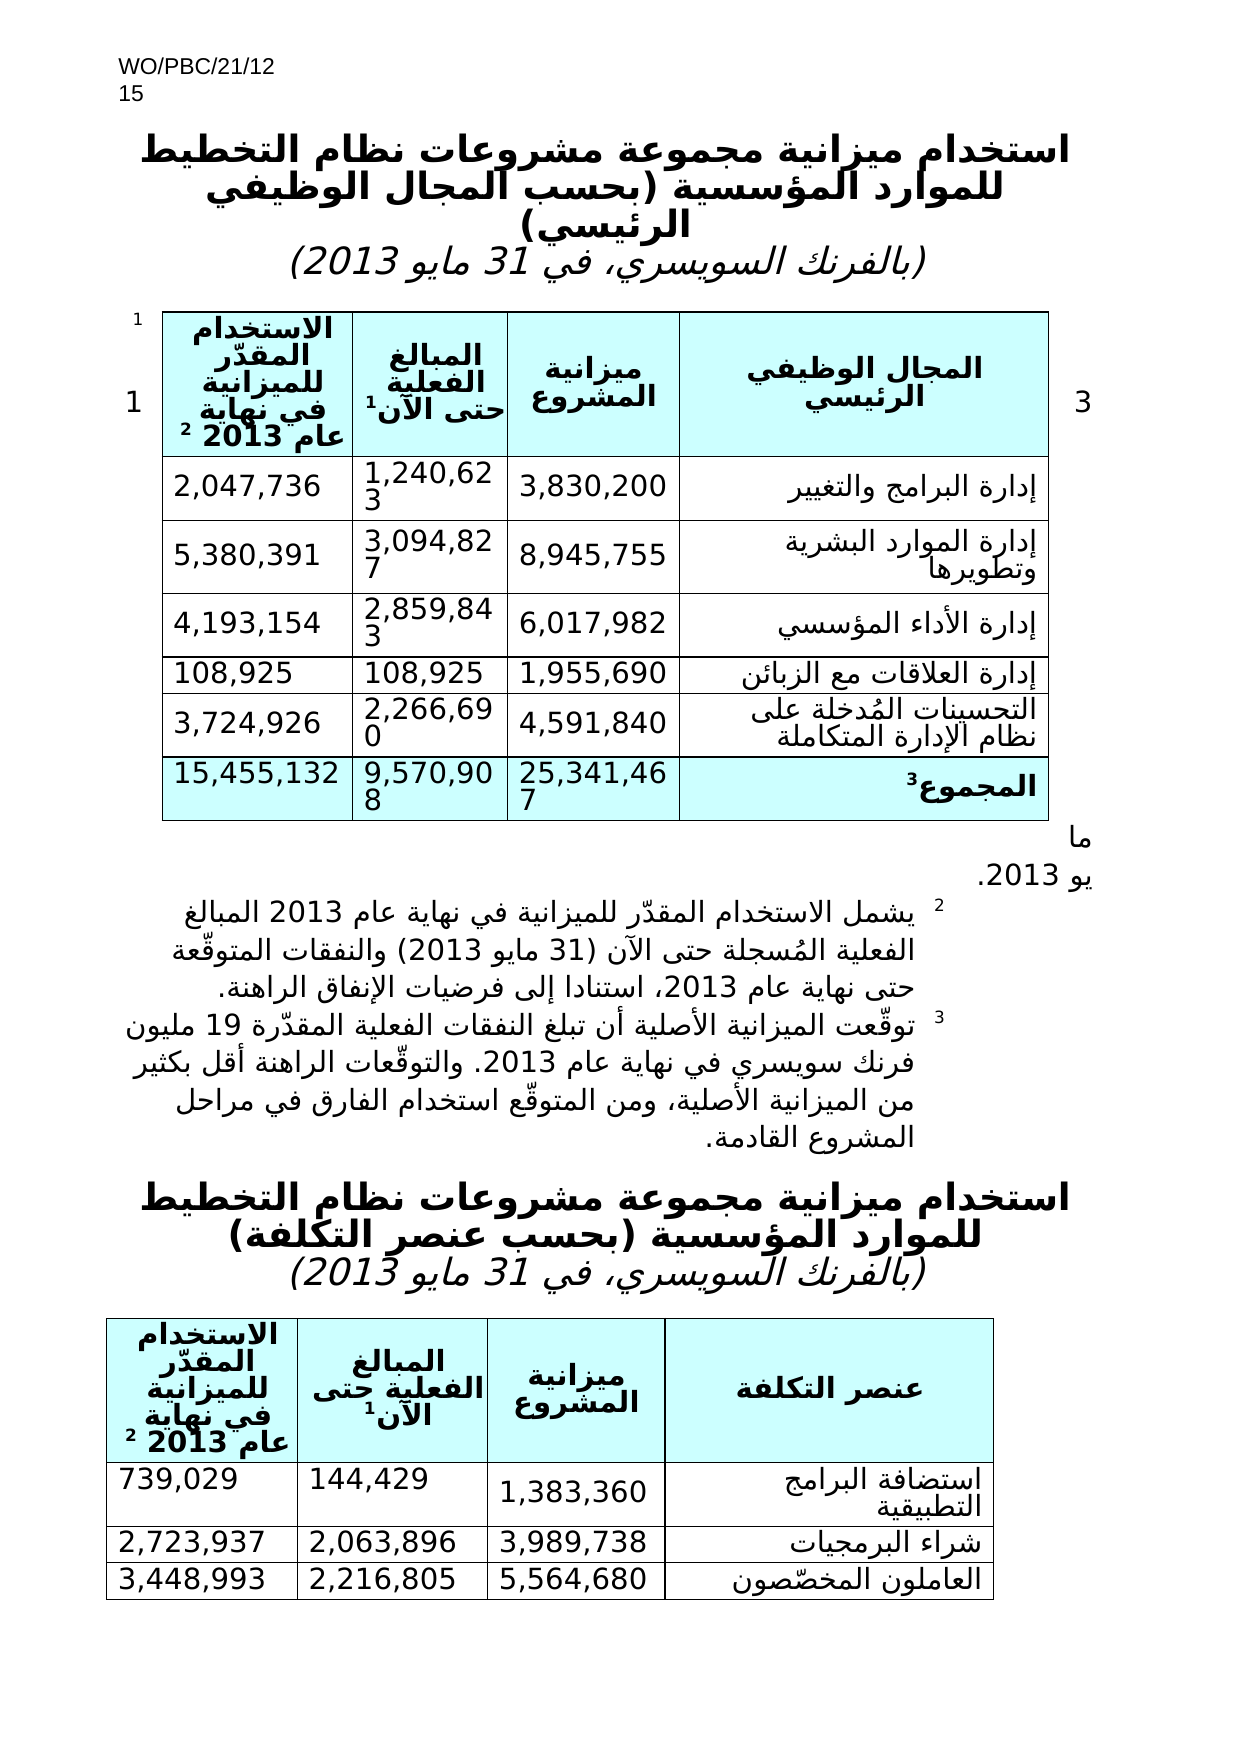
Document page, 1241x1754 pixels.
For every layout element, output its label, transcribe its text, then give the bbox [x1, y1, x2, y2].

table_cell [666, 1563, 993, 1599]
table_cell 144,429 [298, 1463, 487, 1526]
table_cell 15,455,132 [163, 758, 352, 820]
table_cell 5,380,391 [163, 521, 352, 593]
table_cell 2,859,843 [353, 594, 507, 656]
table_cell 9,570,908 [353, 758, 507, 820]
table_cell 6,017,982 [508, 594, 679, 656]
table_cell 2,047,736 [163, 457, 352, 520]
table_cell إدارة الأداء المؤسسي [680, 594, 1048, 656]
table_header عنصر التكلفة [666, 1319, 993, 1462]
table_cell 3,094,827 [353, 521, 507, 593]
list (بالفرنك السويسري، في 31 مايو 2013) [118, 1255, 1092, 1292]
table_cell 2,216,805 [298, 1563, 487, 1599]
table_cell 8,945,755 [508, 521, 679, 593]
table_cell 1,383,360 [488, 1463, 664, 1526]
list استخدام ميزانية مجموعة مشروعات نظام التخطيط للموارد المؤسسية (بحسب عنصر التكلفة) [118, 1180, 1092, 1255]
list 2 يشمل الاستخدام المقدّر للميزانية في نهاية عام 2013 المبالغ الفعلية المُسجلة حتى الآن (31 مايو 2013) والنفقات المتوقّعة حتى نهاية عام 2013، استنادا إلى فرضيات الإنفاق الراهنة. [118, 892, 945, 1005]
table_cell شراء البرمجيات [666, 1527, 993, 1562]
list 3 توقّعت الميزانية الأصلية أن تبلغ النفقات الفعلية المقدّرة 19 مليون فرنك سويسري في نهاية عام 2013. والتوقّعات الراهنة أقل بكثير من الميزانية الأصلية، ومن المتوقّع استخدام الفارق في مراحل المشروع القادمة. [118, 1005, 945, 1155]
list 1 تشمل المبالغ الفعلية المُسجلة حتى الآن النفقات والالتزامات حتى 31 مايو 2013. [118, 307, 1092, 892]
table_cell 1,240,623 [353, 457, 507, 520]
table_cell استضافة البرامج التطبيقية [666, 1463, 993, 1526]
table_header ميزانية المشروع [508, 313, 679, 456]
list استخدام ميزانية مجموعة مشروعات نظام التخطيط للموارد المؤسسية (بحسب المجال الوظيفي الرئيسي) [118, 132, 1092, 245]
table_cell 3,724,926 [163, 694, 352, 756]
table_cell 25,341,467 [508, 758, 679, 820]
table_cell 1,955,690 [508, 658, 679, 693]
table_header الاستخدام المقدّر للميزانية في نهاية عام 2013 2 [107, 1319, 297, 1462]
table_cell 3,989,738 [488, 1527, 664, 1562]
table_cell 108,925 [353, 658, 507, 693]
table_cell إدارة الموارد البشرية وتطويرها [680, 521, 1048, 593]
table_cell إدارة العلاقات مع الزبائن [680, 658, 1048, 693]
table_header المبالغ الفعلية حتى الآن1 [353, 313, 507, 456]
table_cell التحسينات المُدخلة على نظام الإدارة المتكاملة [680, 694, 1048, 756]
table_header ميزانية المشروع [488, 1319, 664, 1462]
table_cell 5,564,680 [488, 1563, 664, 1599]
table_cell 2,723,937 [107, 1527, 297, 1562]
list (بالفرنك السويسري، في 31 مايو 2013) [118, 245, 1092, 282]
table_cell 3,830,200 [508, 457, 679, 520]
table_cell 3,448,993 [107, 1563, 297, 1599]
table_cell 2,063,896 [298, 1527, 487, 1562]
table_header المجال الوظيفي الرئيسي [680, 313, 1048, 456]
table_cell 739,029 [107, 1463, 297, 1526]
table_cell 4,193,154 [163, 594, 352, 656]
table_header المبالغ الفعلية حتى الآن1 [298, 1319, 487, 1462]
table_cell 108,925 [163, 658, 352, 693]
table_header الاستخدام المقدّر للميزانية في نهاية عام 2013 2 [163, 313, 352, 456]
table_cell المجموع3 [680, 758, 1048, 820]
table_cell 4,591,840 [508, 694, 679, 756]
table_cell 2,266,690 [353, 694, 507, 756]
table_cell إدارة البرامج والتغيير [680, 457, 1048, 520]
